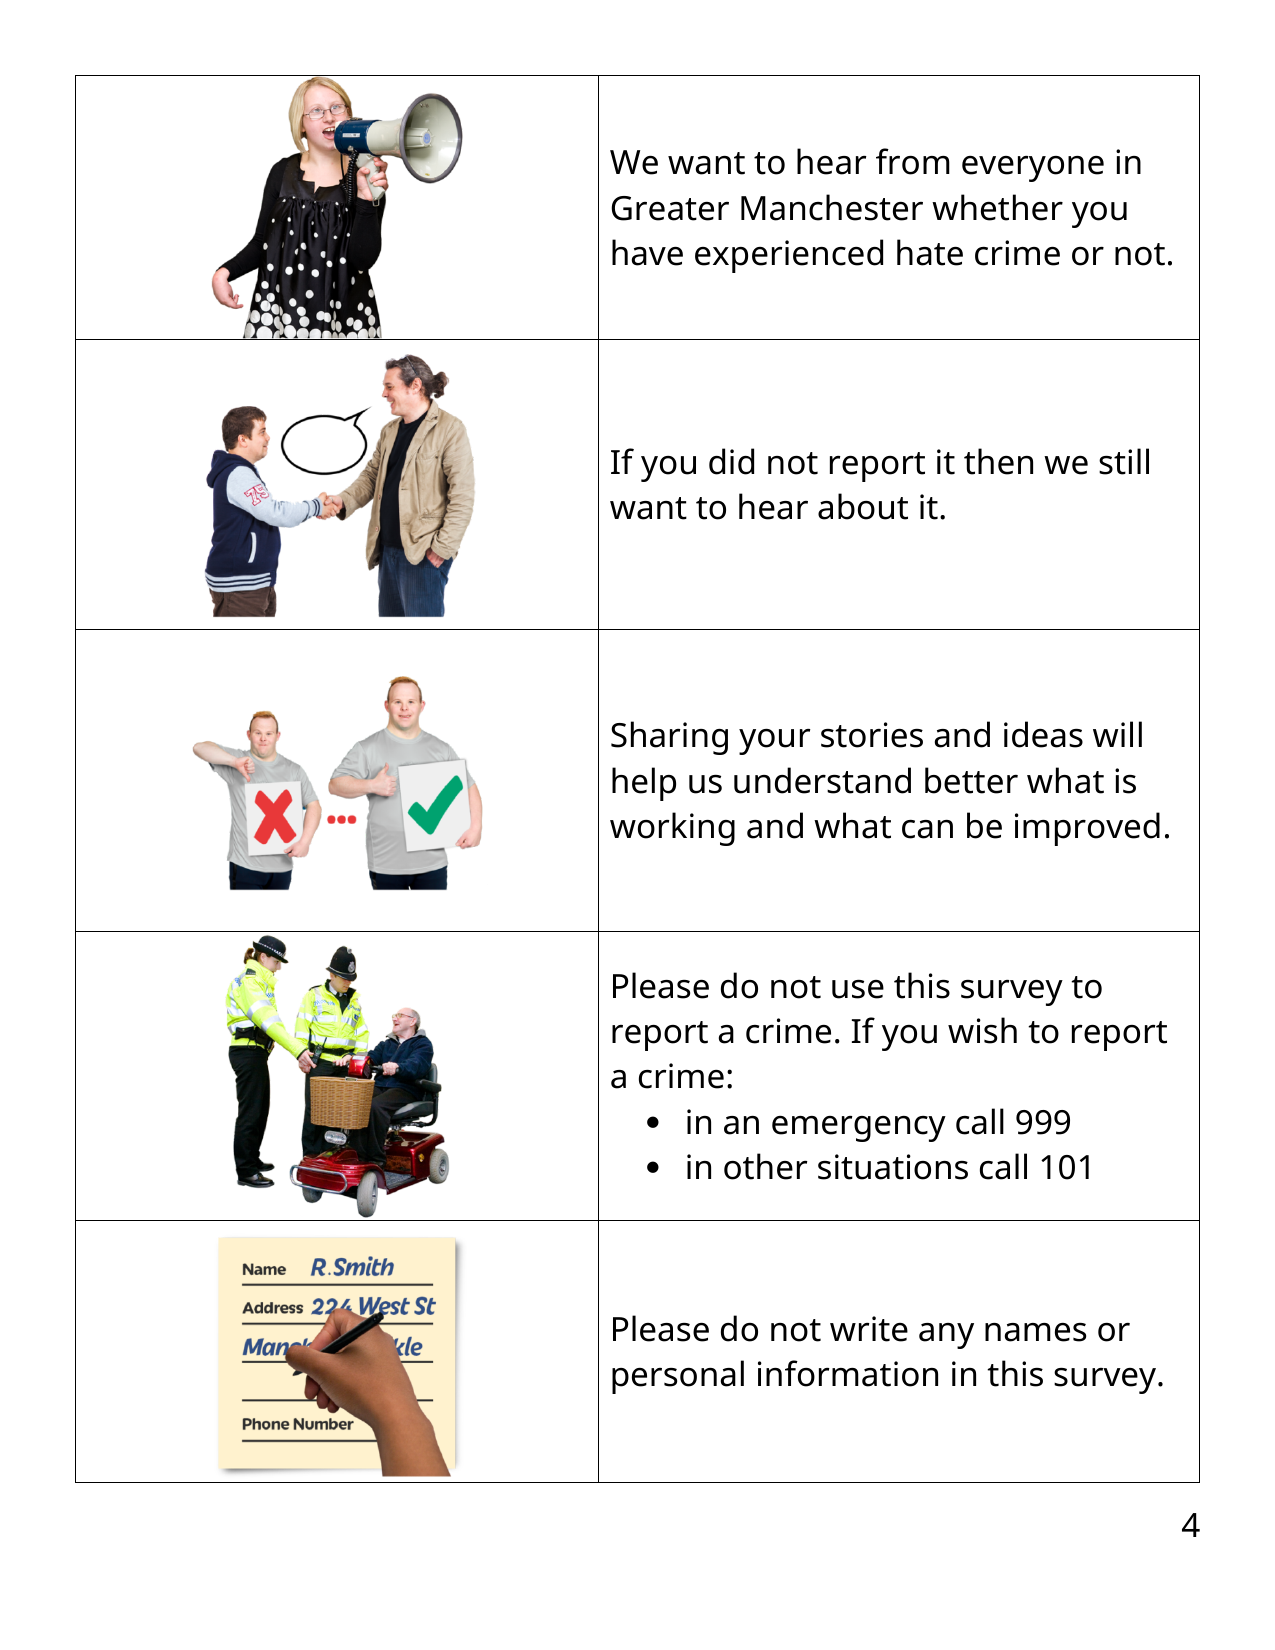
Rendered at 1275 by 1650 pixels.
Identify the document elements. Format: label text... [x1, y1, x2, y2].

picture [186, 76, 488, 1482]
table_cell Sharing your stories and ideas will help us understand better what is working and what can be improved. [599, 630, 1199, 931]
table_cell We want to hear from everyone in Greater Manchester whether you have experienced hate crime or not. [599, 76, 1199, 338]
table_cell [76, 932, 193, 1220]
table_cell [482, 340, 598, 629]
table_cell [76, 630, 186, 931]
table_cell [468, 1221, 598, 1482]
table_cell [76, 340, 192, 629]
table_cell If you did not report it then we still want to hear about it. [599, 340, 1199, 629]
table_cell [481, 932, 598, 1220]
table_cell [76, 76, 205, 338]
table_cell Please do not use this survey to report a crime. If you wish to report a crime: in an emergency call 999 in other situations call 101 [599, 932, 1199, 1220]
table_cell [488, 630, 598, 931]
table_cell [76, 1221, 206, 1482]
table_cell [469, 76, 598, 338]
table_cell Please do not write any names or personal information in this survey. [599, 1221, 1199, 1482]
